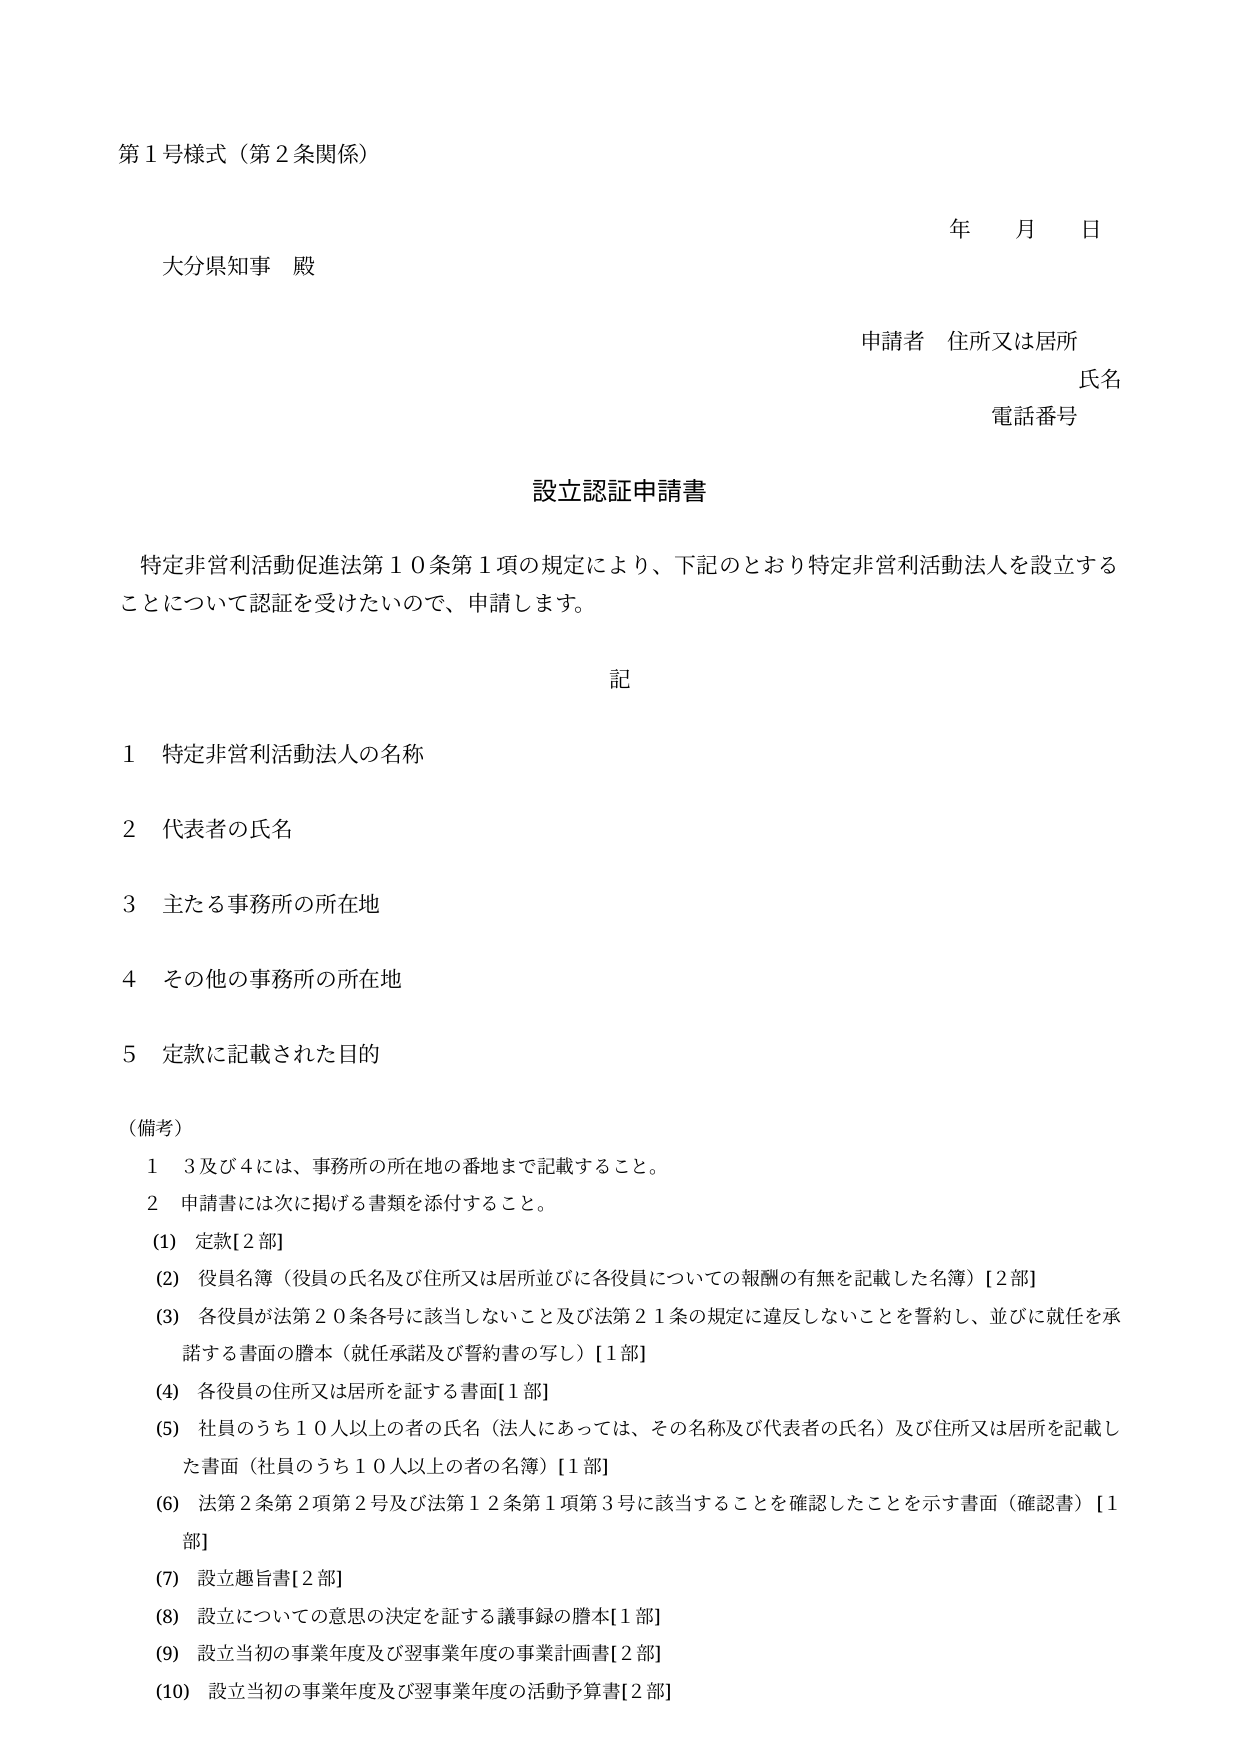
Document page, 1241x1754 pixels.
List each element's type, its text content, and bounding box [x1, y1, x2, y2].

text （備考） [118, 1109, 1122, 1146]
text 特定非営利活動促進法第１０条第１項の規定により、下記のとおり特定非営利活動法人を設立することについて認証を受けたいので、申請します。 [118, 546, 1122, 621]
text (8) 設立についての意思の決定を証する議事録の謄本[１部] [153, 1596, 1122, 1634]
text ２ 申請書には次に掲げる書類を添付すること。 [143, 1184, 1122, 1221]
text 年 月 日 [118, 209, 1122, 246]
text ４ その他の事務所の所在地 [118, 959, 1122, 996]
text 設立認証申請書 [118, 471, 1122, 509]
text 氏名 [118, 359, 1122, 396]
text (10) 設立当初の事業年度及び翌事業年度の活動予算書[２部] [153, 1671, 1122, 1709]
text (3) 各役員が法第２０条各号に該当しないこと及び法第２１条の規定に違反しないことを誓約し、並びに就任を承諾する書面の謄本（就任承諾及び誓約書の写し）[１部] [156, 1296, 1122, 1371]
text ２ 代表者の氏名 [118, 809, 1122, 846]
text １ 特定非営利活動法人の名称 [118, 734, 1122, 771]
text 大分県知事 殿 [118, 246, 1122, 284]
text ５ 定款に記載された目的 [118, 1034, 1122, 1071]
text 電話番号 [118, 396, 1078, 434]
text (5) 社員のうち１０人以上の者の氏名（法人にあっては、その名称及び代表者の氏名）及び住所又は居所を記載した書面（社員のうち１０人以上の者の名簿）[１部] [156, 1409, 1122, 1484]
text １ ３及び４には、事務所の所在地の番地まで記載すること。 [143, 1146, 1122, 1184]
text (7) 設立趣旨書[２部] [153, 1559, 1122, 1596]
text 第１号様式（第２条関係） [118, 134, 1122, 171]
text (4) 各役員の住所又は居所を証する書面[１部] [153, 1371, 1122, 1409]
text 申請者 住所又は居所 [118, 321, 1078, 359]
text (9) 設立当初の事業年度及び翌事業年度の事業計画書[２部] [153, 1634, 1122, 1671]
text (1) 定款[２部] [153, 1221, 1122, 1259]
text (6) 法第２条第２項第２号及び法第１２条第１項第３号に該当することを確認したことを示す書面（確認書）[１部] [156, 1484, 1122, 1559]
text 記 [118, 659, 1122, 696]
text (2) 役員名簿（役員の氏名及び住所又は居所並びに各役員についての報酬の有無を記載した名簿）[２部] [156, 1259, 1122, 1296]
text ３ 主たる事務所の所在地 [118, 884, 1122, 921]
